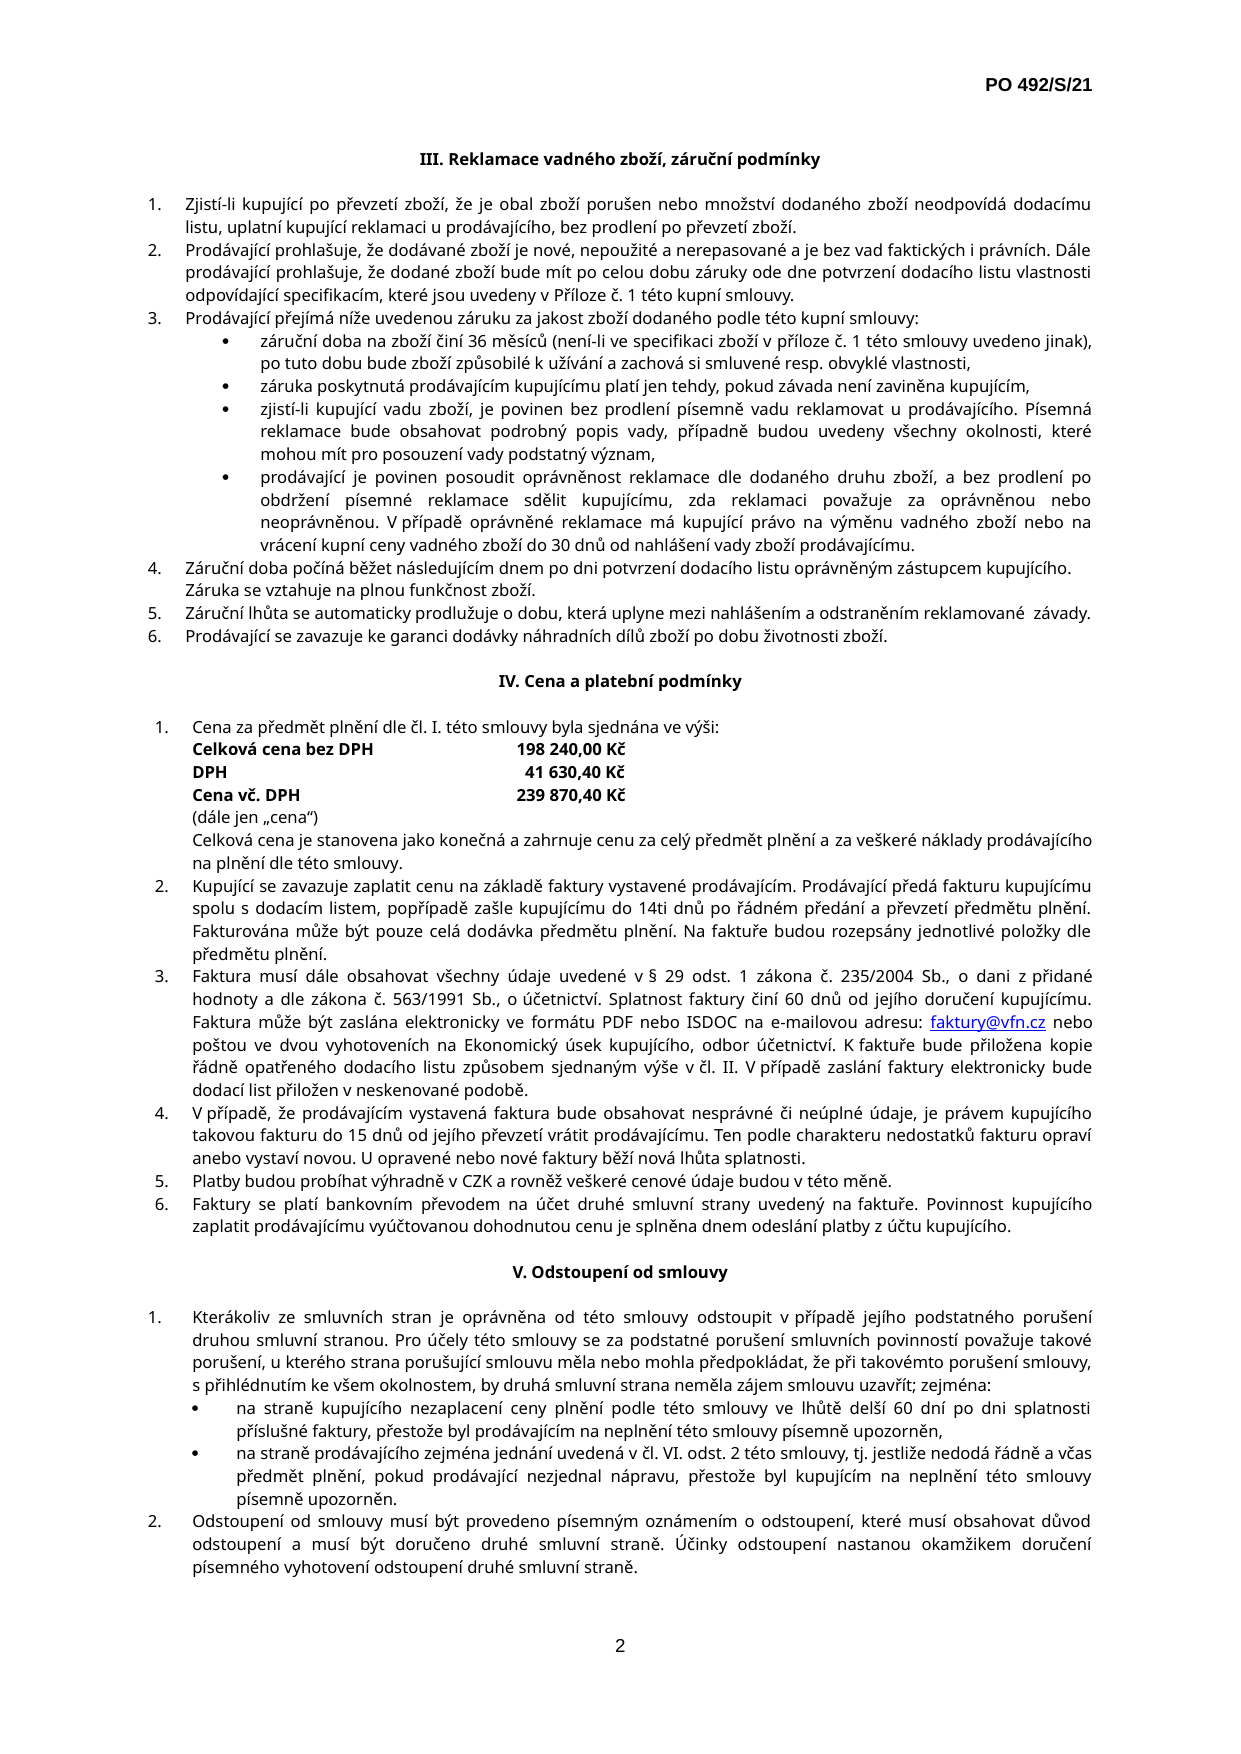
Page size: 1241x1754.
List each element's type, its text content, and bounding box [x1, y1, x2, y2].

list Kterákoliv ze smluvních stran je oprávněna od této smlouvy odstoupit v případě jejího podstatného porušení druhou smluvní stranou. Pro účely této smlouvy se za podstatné porušení smluvních povinností považuje takové porušení, u kterého strana porušující smlouvu měla nebo mohla předpokládat, že při takovémto porušení smlouvy, s přihlédnutím ke všem okolnostem, by druhá smluvní strana neměla zájem smlouvu uzavřít; zejména: [148, 1306, 1093, 1397]
text DPH 41 630,40 Kč [192, 761, 1093, 783]
list Platby budou probíhat výhradně v CZK a rovněž veškeré cenové údaje budou v této měně. [154, 1169, 1093, 1192]
list Záruční doba počíná běžet následujícím dnem po dni potvrzení dodacího listu oprávněným zástupcem kupujícího. Záruka se vztahuje na plnou funkčnost zboží. [148, 556, 1093, 602]
list na straně prodávajícího zejména jednání uvedená v čl. VI. odst. 2 této smlouvy, tj. jestliže nedodá řádně a včas předmět plnění, pokud prodávající nezjednal nápravu, přestože byl kupujícím na neplnění této smlouvy písemně upozorněn. [192, 1442, 1093, 1510]
text V. Odstoupení od smlouvy [148, 1260, 1093, 1283]
list zjistí-li kupující vadu zboží, je povinen bez prodlení písemně vadu reklamovat u prodávajícího. Písemná reklamace bude obsahovat podrobný popis vady, případně budou uvedeny všechny okolnosti, které mohou mít pro posouzení vady podstatný význam, [223, 397, 1093, 466]
list Kupující se zavazuje zaplatit cenu na základě faktury vystavené prodávajícím. Prodávající předá fakturu kupujícímu spolu s dodacím listem, popřípadě zašle kupujícímu do 14ti dnů po řádném předání a převzetí předmětu plnění. Fakturována může být pouze celá dodávka předmětu plnění. Na faktuře budou rozepsány jednotlivé položky dle předmětu plnění. [154, 874, 1093, 965]
list Zjistí-li kupující po převzetí zboží, že je obal zboží porušen nebo množství dodaného zboží neodpovídá dodacímu listu, uplatní kupující reklamaci u prodávajícího, bez prodlení po převzetí zboží. [148, 193, 1093, 238]
text IV. Cena a platební podmínky [148, 670, 1093, 693]
list V případě, že prodávajícím vystavená faktura bude obsahovat nesprávné či neúplné údaje, je právem kupujícího takovou fakturu do 15 dnů od jejího převzetí vrátit prodávajícímu. Ten podle charakteru nedostatků fakturu opraví anebo vystaví novou. U opravené nebo nové faktury běží nová lhůta splatnosti. [154, 1101, 1093, 1169]
text Celková cena bez DPH 198 240,00 Kč [192, 738, 1093, 761]
text III. Reklamace vadného zboží, záruční podmínky [148, 148, 1093, 170]
text (dále jen „cena“) [192, 806, 1093, 829]
text Cena vč. DPH 239 870,40 Kč [192, 783, 1093, 806]
list Prodávající se zavazuje ke garanci dodávky náhradních dílů zboží po dobu životnosti zboží. [148, 624, 1093, 647]
list Odstoupení od smlouvy musí být provedeno písemným oznámením o odstoupení, které musí obsahovat důvod odstoupení a musí být doručeno druhé smluvní straně. Účinky odstoupení nastanou okamžikem doručení písemného vyhotovení odstoupení druhé smluvní straně. [148, 1510, 1093, 1578]
list Záruční lhůta se automaticky prodlužuje o dobu, která uplyne mezi nahlášením a odstraněním reklamované závady. [148, 602, 1093, 624]
list Prodávající přejímá níže uvedenou záruku za jakost zboží dodaného podle této kupní smlouvy: [148, 307, 1093, 329]
list Prodávající prohlašuje, že dodávané zboží je nové, nepoužité a nerepasované a je bez vad faktických i právních. Dále prodávající prohlašuje, že dodané zboží bude mít po celou dobu záruky ode dne potvrzení dodacího listu vlastnosti odpovídající specifikacím, které jsou uvedeny v Příloze č. 1 této kupní smlouvy. [148, 238, 1093, 307]
list záruční doba na zboží činí 36 měsíců (není-li ve specifikaci zboží v příloze č. 1 této smlouvy uvedeno jinak), po tuto dobu bude zboží způsobilé k užívání a zachová si smluvené resp. obvyklé vlastnosti, [223, 329, 1093, 375]
list Cena za předmět plnění dle čl. I. této smlouvy byla sjednána ve výši: [154, 715, 1093, 738]
list prodávající je povinen posoudit oprávněnost reklamace dle dodaného druhu zboží, a bez prodlení po obdržení písemné reklamace sdělit kupujícímu, zda reklamaci považuje za oprávněnou nebo neoprávněnou. V případě oprávněné reklamace má kupující právo na výměnu vadného zboží nebo na vrácení kupní ceny vadného zboží do 30 dnů od nahlášení vady zboží prodávajícímu. [223, 466, 1093, 556]
list na straně kupujícího nezaplacení ceny plnění podle této smlouvy ve lhůtě delší 60 dní po dni splatnosti příslušné faktury, přestože byl prodávajícím na neplnění této smlouvy písemně upozorněn, [192, 1397, 1093, 1442]
list Celková cena je stanovena jako konečná a zahrnuje cenu za celý předmět plnění a za veškeré náklady prodávajícího na plnění dle této smlouvy. [192, 829, 1093, 874]
list Faktury se platí bankovním převodem na účet druhé smluvní strany uvedený na faktuře. Povinnost kupujícího zaplatit prodávajícímu vyúčtovanou dohodnutou cenu je splněna dnem odeslání platby z účtu kupujícího. [154, 1192, 1093, 1238]
list záruka poskytnutá prodávajícím kupujícímu platí jen tehdy, pokud závada není zaviněna kupujícím, [223, 375, 1093, 397]
list Faktura musí dále obsahovat všechny údaje uvedené v § 29 odst. 1 zákona č. 235/2004 Sb., o dani z přidané hodnoty a dle zákona č. 563/1991 Sb., o účetnictví. Splatnost faktury činí 60 dnů od jejího doručení kupujícímu. Faktura může být zaslána elektronicky ve formátu PDF nebo ISDOC na e-mailovou adresu: faktury@vfn.cz nebo poštou ve dvou vyhotoveních na Ekonomický úsek kupujícího, odbor účetnictví. K faktuře bude přiložena kopie řádně opatřeného dodacího listu způsobem sjednaným výše v čl. II. V případě zaslání faktury elektronicky bude dodací list přiložen v neskenované podobě. [154, 965, 1093, 1101]
